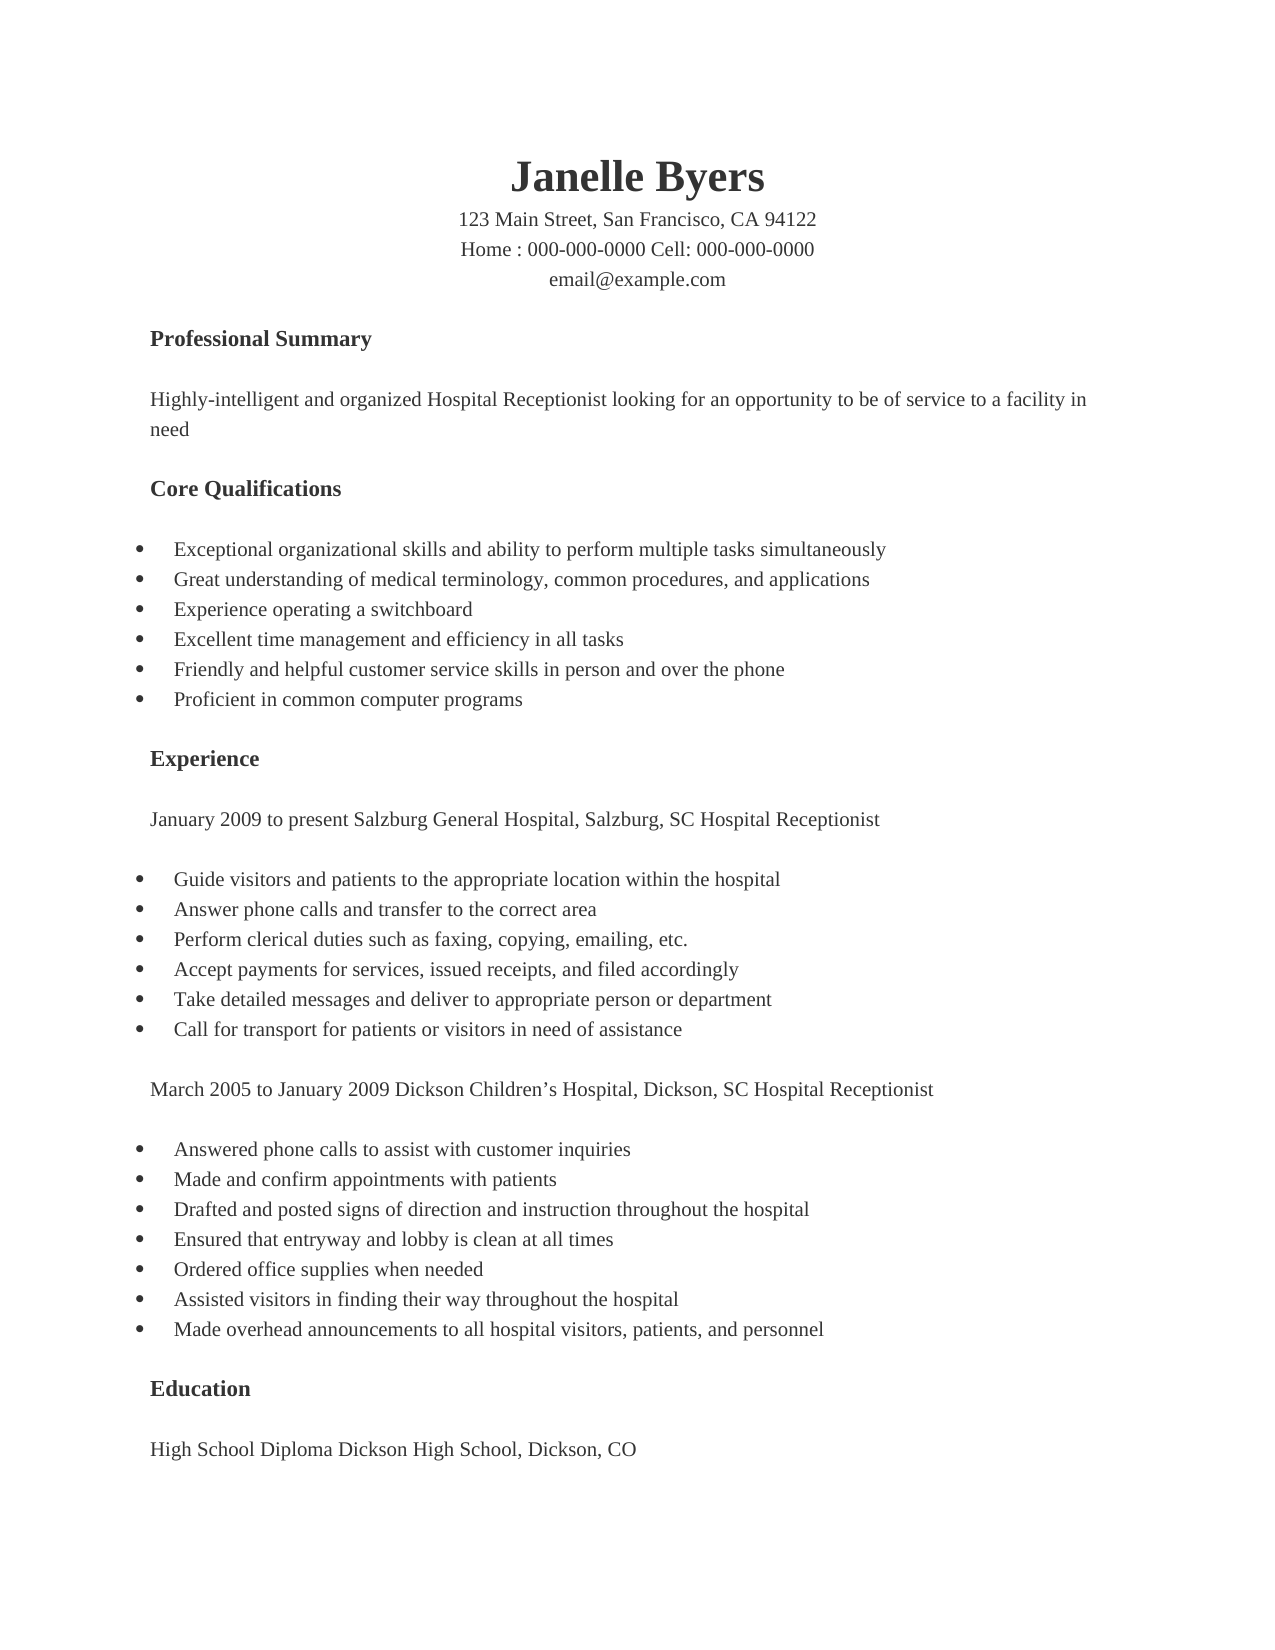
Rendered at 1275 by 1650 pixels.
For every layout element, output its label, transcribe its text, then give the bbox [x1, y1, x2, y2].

text Core Qualifications [150, 471, 1125, 501]
list Guide visitors and patients to the appropriate location within the hospital [136, 861, 1125, 891]
list Assisted visitors in finding their way throughout the hospital [136, 1281, 1125, 1311]
list Made overhead announcements to all hospital visitors, patients, and personnel [136, 1311, 1125, 1341]
text January 2009 to present Salzburg General Hospital, Salzburg, SC Hospital Receptionist [150, 801, 1125, 831]
list Ensured that entryway and lobby is clean at all times [136, 1221, 1125, 1251]
text Janelle Byers [150, 150, 1125, 201]
list Made and confirm appointments with patients [136, 1161, 1125, 1191]
list Great understanding of medical terminology, common procedures, and applications [136, 561, 1125, 591]
list Excellent time management and efficiency in all tasks [136, 621, 1125, 651]
list Answered phone calls to assist with customer inquiries [136, 1131, 1125, 1161]
text High School Diploma Dickson High School, Dickson, CO [150, 1431, 1125, 1461]
text March 2005 to January 2009 Dickson Children’s Hospital, Dickson, SC Hospital Receptionist [150, 1071, 1125, 1101]
list Ordered office supplies when needed [136, 1251, 1125, 1281]
text 123 Main Street, San Francisco, CA 94122 Home : 000-000-0000 Cell: 000-000-0000 email@example.com [150, 201, 1125, 291]
list Accept payments for services, issued receipts, and filed accordingly [136, 951, 1125, 981]
list Proficient in common computer programs [136, 681, 1125, 711]
list Experience operating a switchboard [136, 591, 1125, 621]
list Call for transport for patients or visitors in need of assistance [136, 1011, 1125, 1041]
list Perform clerical duties such as faxing, copying, emailing, etc. [136, 921, 1125, 951]
text Highly-intelligent and organized Hospital Receptionist looking for an opportunity to be of service to a facility in need [150, 381, 1125, 441]
list Exceptional organizational skills and ability to perform multiple tasks simultaneously [136, 531, 1125, 561]
text Education [150, 1371, 1125, 1401]
list Friendly and helpful customer service skills in person and over the phone [136, 651, 1125, 681]
list Answer phone calls and transfer to the correct area [136, 891, 1125, 921]
text Professional Summary [150, 321, 1125, 351]
list Take detailed messages and deliver to appropriate person or department [136, 981, 1125, 1011]
text Experience [150, 741, 1125, 771]
list Drafted and posted signs of direction and instruction throughout the hospital [136, 1191, 1125, 1221]
